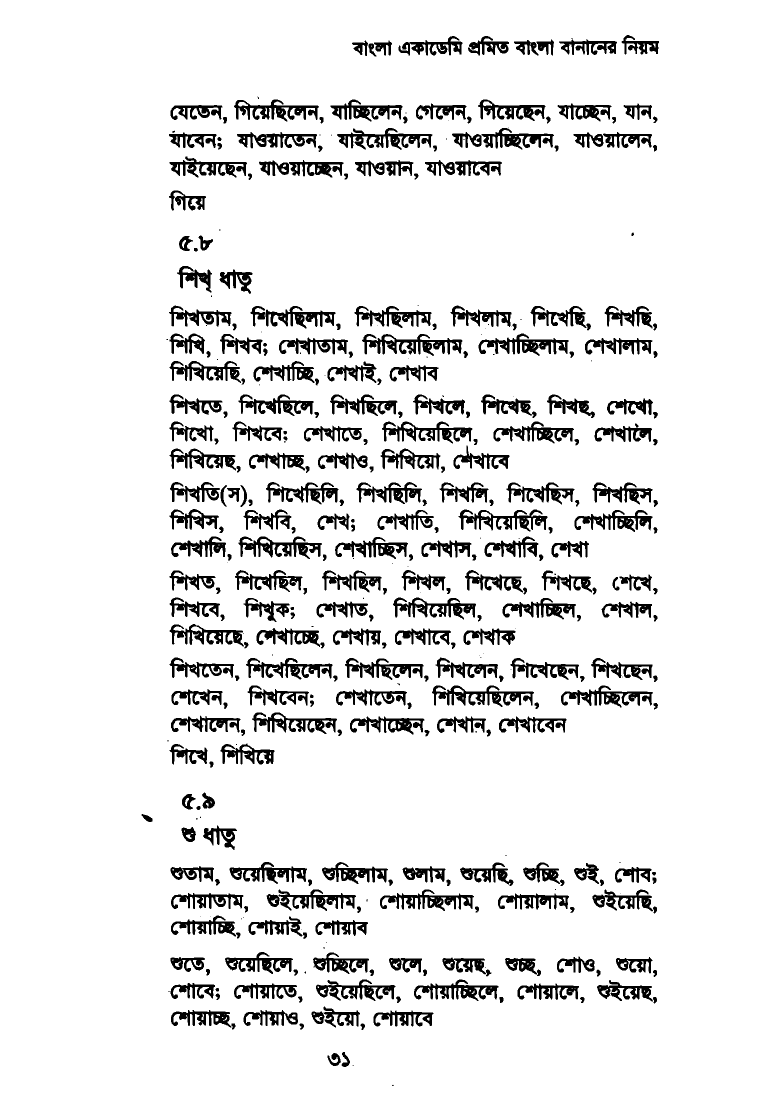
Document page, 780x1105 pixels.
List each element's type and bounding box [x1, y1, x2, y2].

picture [141, 35, 659, 1067]
